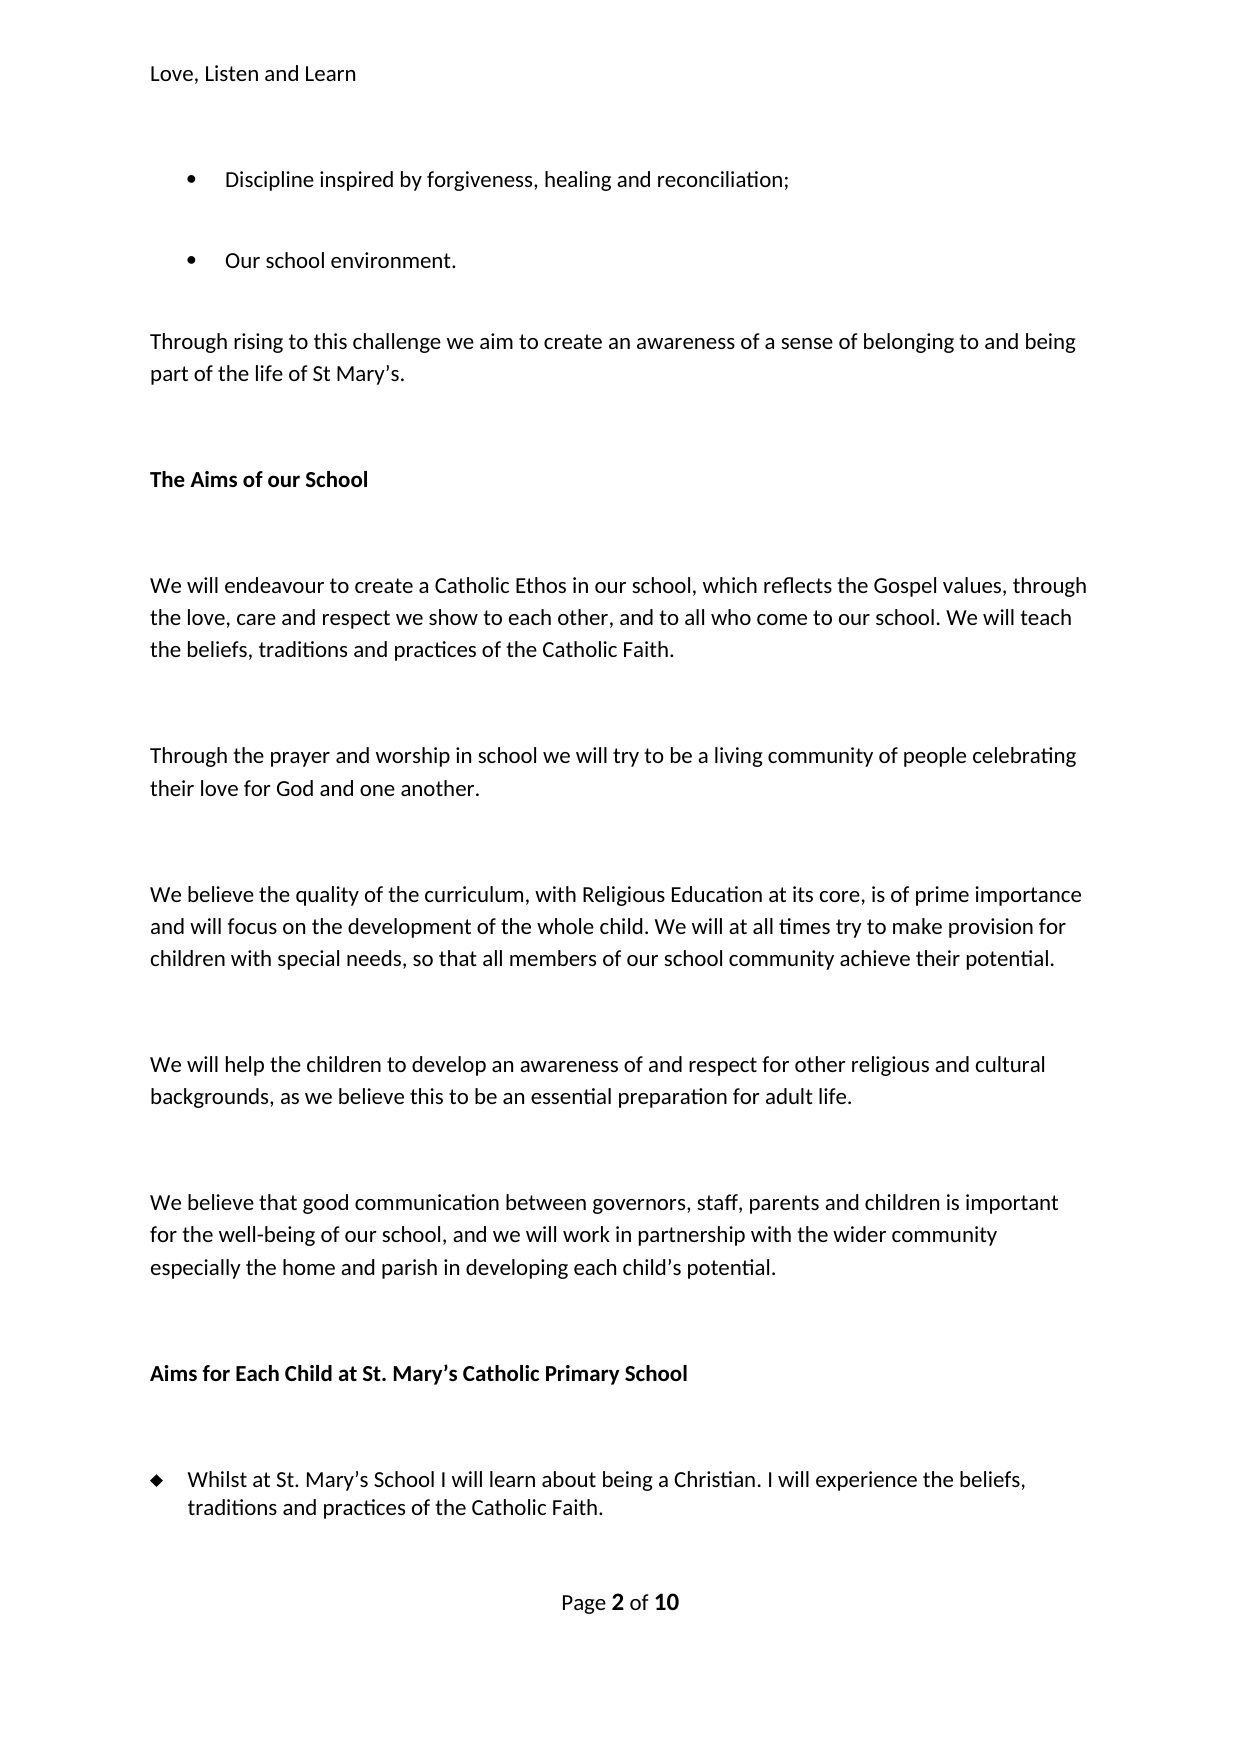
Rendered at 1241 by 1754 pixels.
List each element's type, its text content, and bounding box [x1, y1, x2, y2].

text Aims for Each Child at St. Mary’s [150, 1359, 1090, 1387]
list Discipline inspired by forgiveness, healing and reconciliation; [187, 165, 1090, 193]
text We believe the quality of the curriculum, with Religious Education at its core, is of prime importance and will focus on the development of the whole child. We will at all times try to make provision for children with special needs, so that all members of our school community achieve their potential. [150, 880, 1090, 972]
text We believe that good communication between governors, staff, parents and children is important for the well-being of our school, and we will work in partnership with the wider community especially the home and parish in developing each child’s potential. [150, 1188, 1090, 1281]
list Our school environment. [187, 246, 1090, 274]
text Through the prayer and worship in school we will try to be a living community of people celebrating their love for God and one another. [150, 742, 1090, 802]
text Through rising to this challenge we aim to create an awareness of a sense of belonging to and being part of the life of St Mary’s. [150, 327, 1090, 387]
list Whilst at St. Mary’s School I will learn about being a Christian. I will experience the beliefs, traditions and practices of the Catholic Faith. [150, 1465, 1090, 1521]
text We will help the children to develop an awareness of and respect for other religious and cultural backgrounds, as we believe this to be an essential preparation for adult life. [150, 1050, 1090, 1110]
text The Aims of our School [150, 465, 1090, 493]
text We will endeavour to create a Catholic Ethos in our school, which reflects the Gospel values, through the love, care and respect we show to each other, and to all who come to our school. We will teach the beliefs, traditions and practices of the Catholic Faith. [150, 571, 1090, 663]
